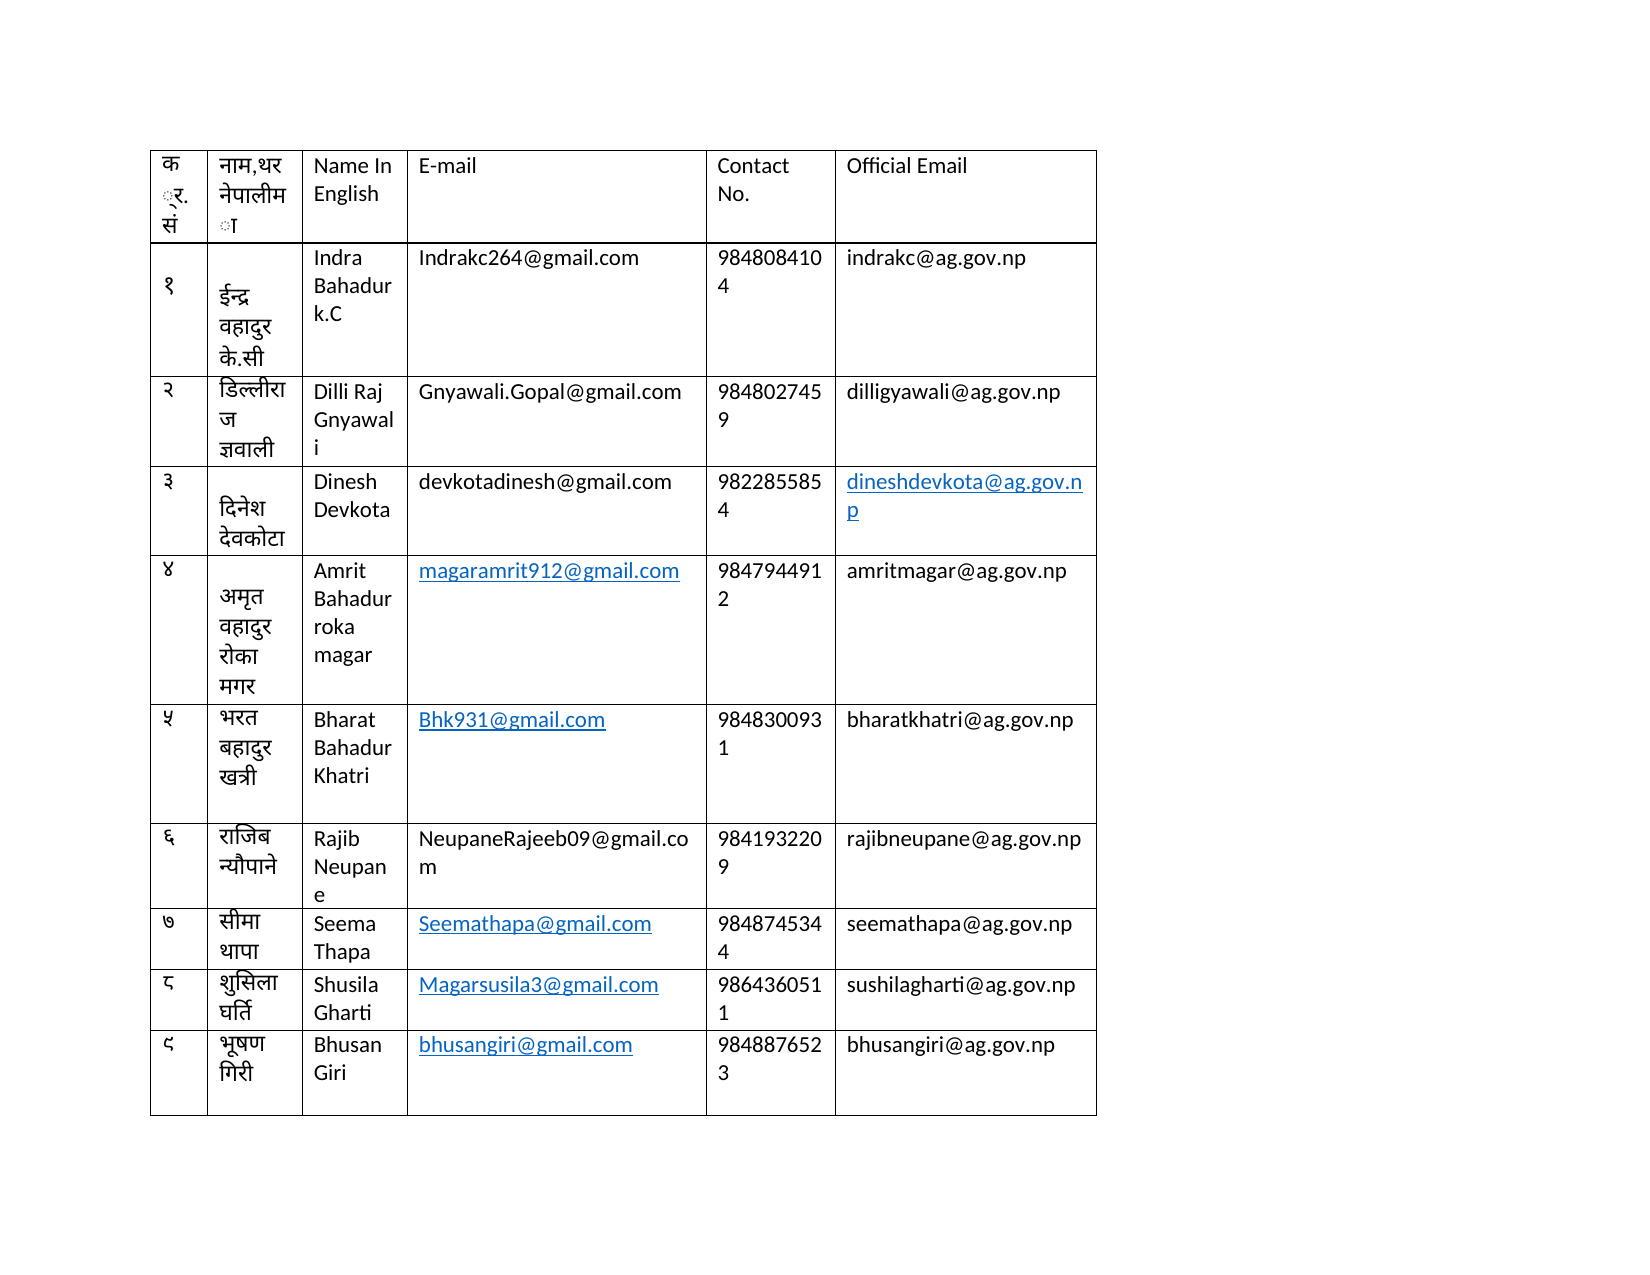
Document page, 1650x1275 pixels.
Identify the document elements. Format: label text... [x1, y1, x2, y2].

table_cell Seema Thapa [303, 909, 407, 969]
table_cell amritmagar@ag.gov.np [836, 556, 1096, 704]
table_cell Shusila Gharti [303, 970, 407, 1029]
table_cell dineshdevkota@ag.gov.np [836, 467, 1096, 555]
table_cell 9847944912 [707, 556, 835, 704]
table_cell Bharat Bahadur Khatri [303, 705, 407, 823]
table_cell indrakc@ag.gov.np [836, 244, 1096, 376]
table_cell NeupaneRajeeb09@gmail.com [408, 824, 706, 908]
table_cell Magarsusila3@gmail.com [408, 970, 706, 1029]
table_cell 9848745344 [707, 909, 835, 969]
table_cell Indrakc264@gmail.com [408, 244, 706, 376]
table_cell दिनेश देवकोटा [208, 467, 302, 555]
table_cell 9841932209 [707, 824, 835, 908]
table_cell शुसिला घर्ति [208, 970, 302, 1029]
table_cell Dinesh Devkota [303, 467, 407, 555]
table_cell bharatkhatri@ag.gov.np [836, 705, 1096, 823]
table_cell seemathapa@ag.gov.np [836, 909, 1096, 969]
table_cell ९ [151, 1031, 207, 1114]
table_cell २ [151, 377, 207, 466]
table_cell ६ [151, 824, 207, 908]
table_cell सीमा थापा [208, 909, 302, 969]
table_cell 9848027459 [707, 377, 835, 466]
table_cell 9848876523 [707, 1031, 835, 1114]
table_header E-mail [408, 151, 706, 242]
table_cell भरत बहादुर खत्री [208, 705, 302, 823]
table_cell rajibneupane@ag.gov.np [836, 824, 1096, 908]
table_cell Gnyawali.Gopal@gmail.com [408, 377, 706, 466]
table_header क्र.सं [151, 151, 207, 242]
table_cell Dilli Raj Gnyawali [303, 377, 407, 466]
table_cell राजिब न्यौपाने [208, 824, 302, 908]
table_cell ५ [151, 705, 207, 823]
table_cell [836, 1031, 1096, 1114]
table_cell 9848084104 [707, 244, 835, 376]
table_cell Seemathapa@gmail.com [408, 909, 706, 969]
table_cell dilligyawali@ag.gov.np [836, 377, 1096, 466]
table_cell magaramrit912@gmail.com [408, 556, 706, 704]
table_cell ४ [151, 556, 207, 704]
table_cell Amrit Bahadur roka magar [303, 556, 407, 704]
table_cell ७ [151, 909, 207, 969]
table_cell ८ [151, 970, 207, 1029]
table_cell Rajib Neupane [303, 824, 407, 908]
table_cell sushilagharti@ag.gov.np [836, 970, 1096, 1029]
table_cell devkotadinesh@gmail.com [408, 467, 706, 555]
table_cell १ [151, 244, 207, 376]
table_header Name In English [303, 151, 407, 242]
table_cell Bhk931@gmail.com [408, 705, 706, 823]
table_cell ईन्द्र वहादुर के.सी [208, 244, 302, 376]
table_cell डिल्लीराज ज्ञवाली [208, 377, 302, 466]
table_cell 9822855854 [707, 467, 835, 555]
table_cell भूषण गिरी [208, 1031, 302, 1114]
table_header नाम,थर नेपालीमा [208, 151, 302, 242]
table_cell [408, 1031, 706, 1114]
table_cell Bhusan Giri [303, 1031, 407, 1114]
table_cell अमृत वहादुर रोका मगर [208, 556, 302, 704]
table_cell Indra Bahadur k.C [303, 244, 407, 376]
table_cell 9864360511 [707, 970, 835, 1029]
table_cell ३ [151, 467, 207, 555]
table_cell 9848300931 [707, 705, 835, 823]
table_header Contact No. [707, 151, 835, 242]
table_header Official Email [836, 151, 1096, 242]
